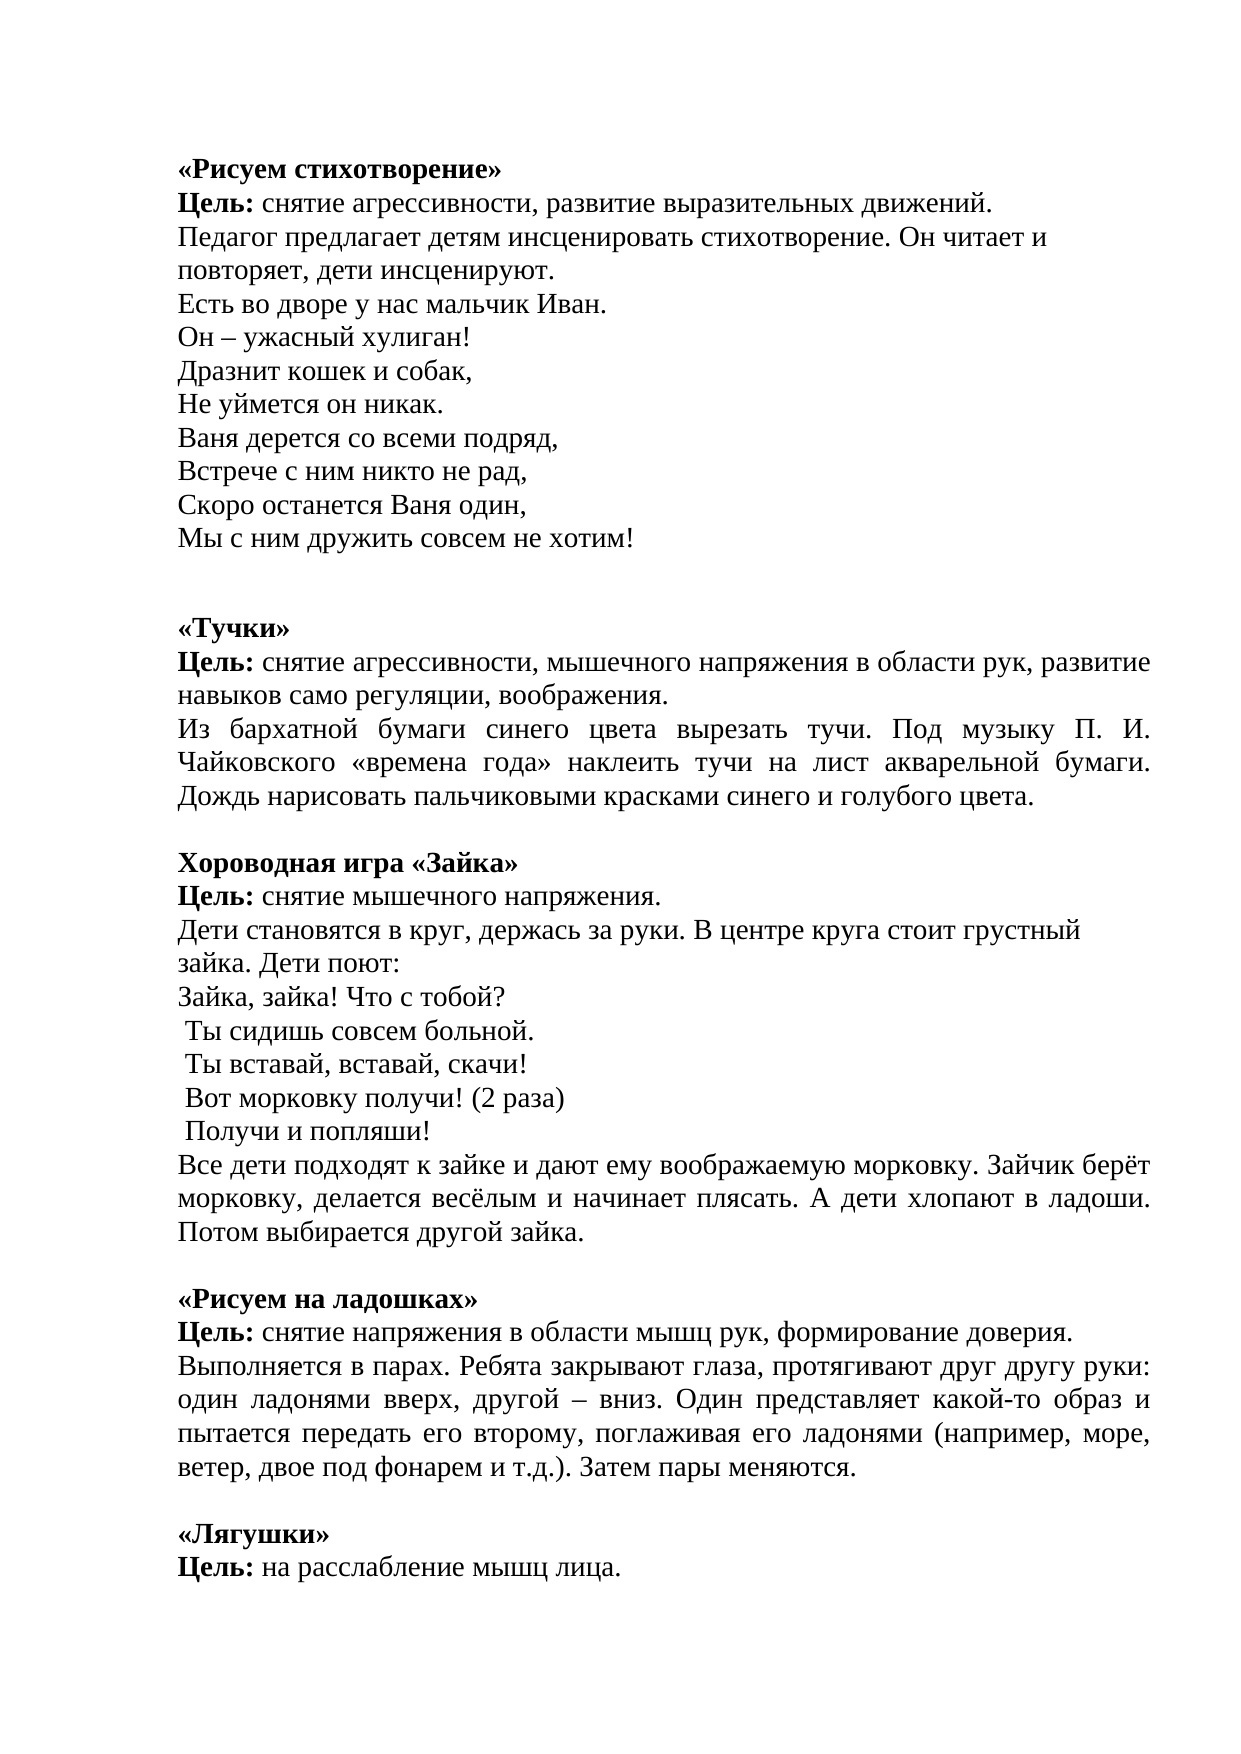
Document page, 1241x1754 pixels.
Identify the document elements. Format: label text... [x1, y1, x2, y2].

text Цель: снятие агрессивности, развитие выразительных движений. [177, 185, 1152, 219]
text Ты сидишь совсем больной. [177, 1013, 1152, 1046]
text Дразнит кошек и собак, [177, 353, 1152, 386]
text Он – ужасный хулиган! [177, 319, 1152, 353]
text Выполняется в парах. Ребята закрывают глаза, протягивают друг другу руки: один ладонями вверх, другой – вниз. Один представляет какой-то образ и пытается передать его второму, поглаживая его ладонями (например, море, ветер, двое под фонарем и т.д.). Затем пары меняются. [177, 1348, 1152, 1482]
text «Рисуем стихотворение» [177, 152, 1152, 185]
text Ты вставай, вставай, скачи! [177, 1046, 1152, 1080]
text Ваня дерется со всеми подряд, [177, 420, 1152, 453]
text Педагог предлагает детям инсценировать стихотворение. Он читает и повторяет, дети инсценируют. [177, 219, 1152, 286]
text Цель: снятие напряжения в области мышц рук, формирование доверия. [177, 1314, 1152, 1348]
text Все дети подходят к зайке и дают ему воображаемую морковку. Зайчик берёт морковку, делается весёлым и начинает плясать. А дети хлопают в ладоши. Потом выбирается другой зайка. [177, 1147, 1152, 1247]
text Цель: снятие мышечного напряжения. [177, 878, 1152, 912]
text Получи и попляши! [177, 1113, 1152, 1147]
text Цель: снятие агрессивности, мышечного напряжения в области рук, развитие навыков само регуляции, воображения. [177, 644, 1152, 711]
text «Тучки» [177, 610, 1152, 644]
text Вот морковку получи! (2 раза) [177, 1080, 1152, 1113]
text Цель: на расслабление мышц лица. [177, 1549, 1152, 1583]
text Скоро останется Ваня один, [177, 487, 1152, 521]
text Встрече с ним никто не рад, [177, 453, 1152, 487]
text Из бархатной бумаги синего цвета вырезать тучи. Под музыку П. И. Чайковского «времена года» наклеить тучи на лист акварельной бумаги. Дождь нарисовать пальчиковыми красками синего и голубого цвета. [177, 711, 1152, 811]
text Дети становятся в круг, держась за руки. В центре круга стоит грустный зайка. Дети поют: [177, 912, 1152, 979]
text «Рисуем на ладошках» [177, 1281, 1152, 1314]
text Зайка, зайка! Что с тобой? [177, 979, 1152, 1013]
text Мы с ним дружить совсем не хотим! [177, 521, 1152, 554]
text Есть во дворе у нас мальчик Иван. [177, 286, 1152, 319]
text Хороводная игра «Зайка» [177, 845, 1152, 878]
text Не уймется он никак. [177, 386, 1152, 420]
text «Лягушки» [177, 1516, 1152, 1549]
